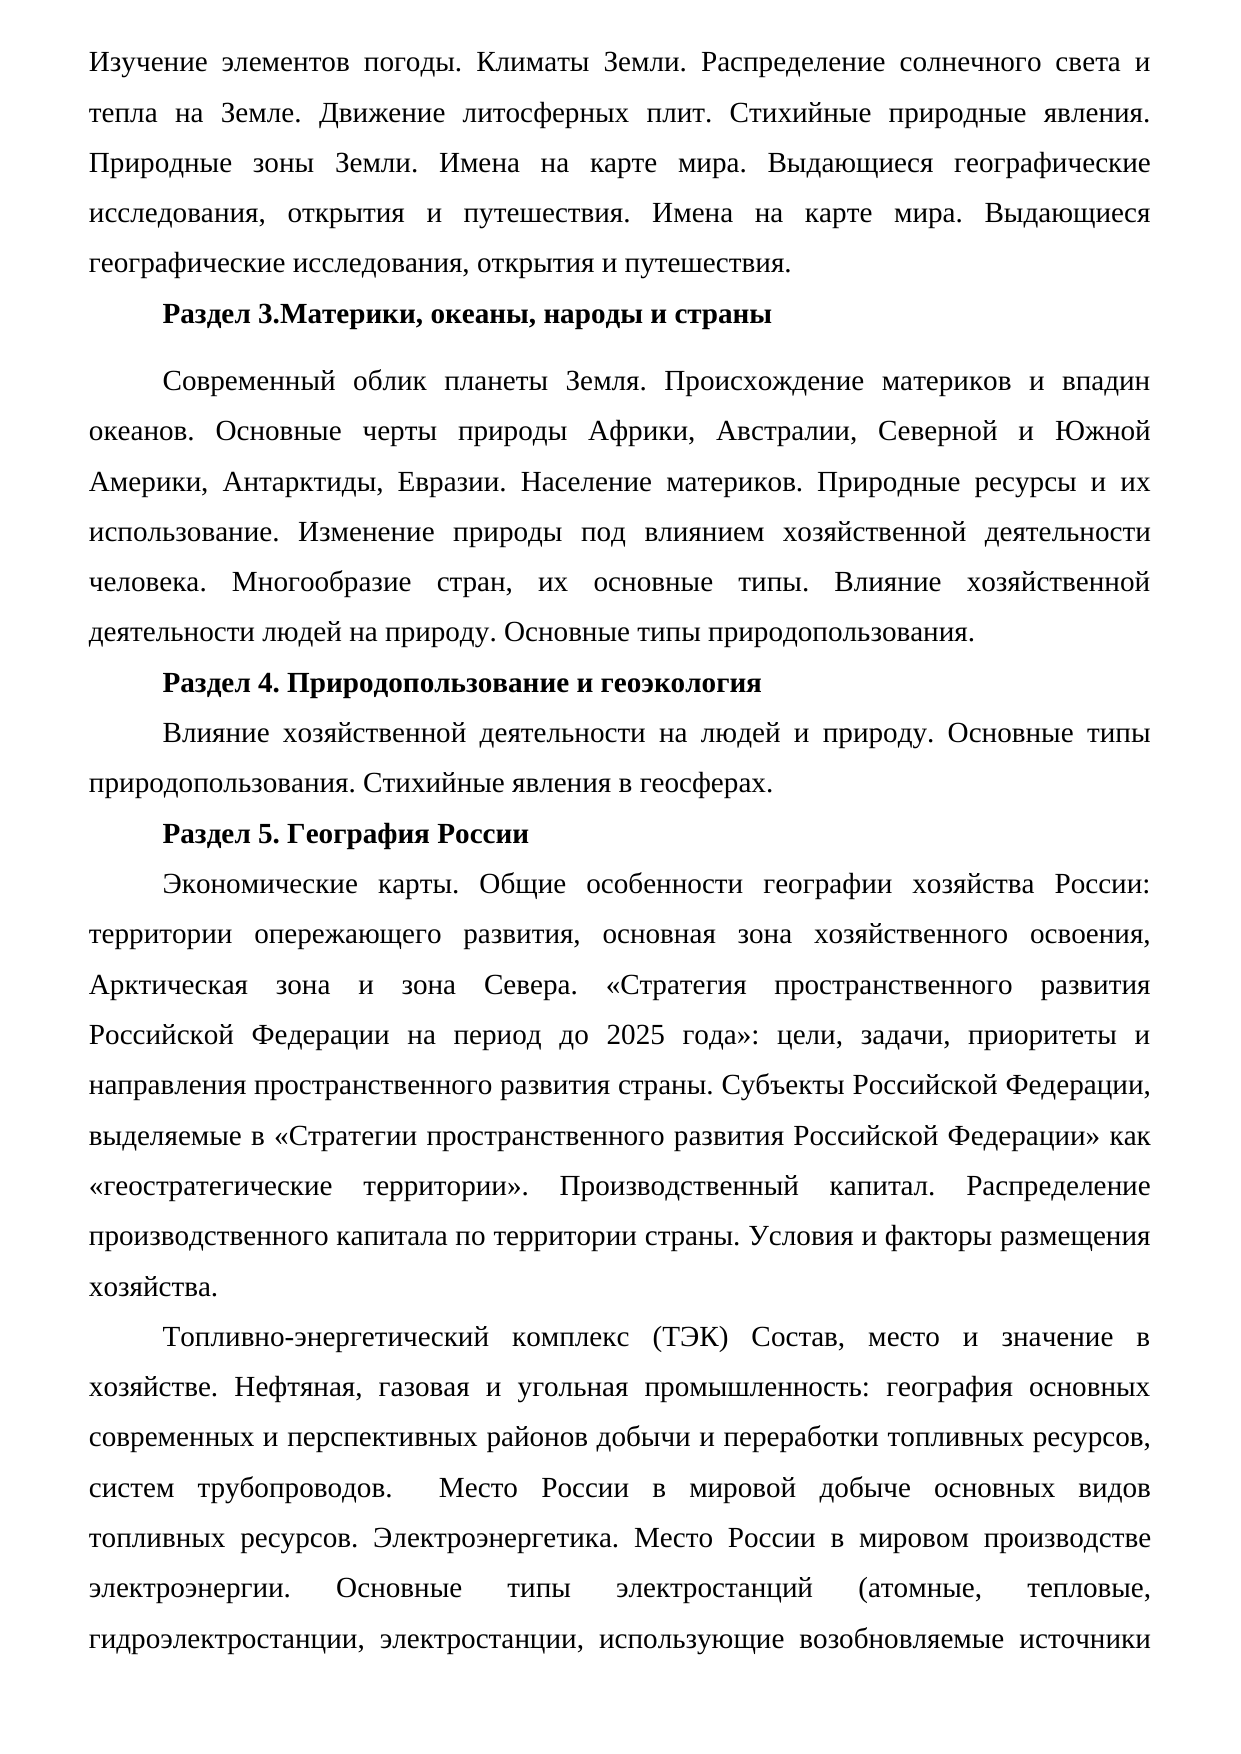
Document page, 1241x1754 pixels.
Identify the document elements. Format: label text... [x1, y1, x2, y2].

text Раздел 4. Природопользование и геоэкология [89, 665, 1152, 698]
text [89, 44, 1152, 279]
text Современный облик планеты Земля. Происхождение материков и впадин океанов. Основные черты природы Африки, Австралии, Северной и Южной Америки, Антарктиды, Евразии. Население материков. Природные ресурсы и их использование. Изменение природы под влиянием хозяйственной деятельности человека. Многообразие стран, их основные типы. Влияние хозяйственной деятельности людей на природу. Основные типы природопользования. [89, 363, 1152, 648]
text Раздел 5. География России [89, 816, 1152, 849]
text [89, 1319, 1152, 1654]
text Раздел 3.Материки, океаны, народы и страны [89, 296, 1152, 329]
text Экономические карты. Общие особенности географии хозяйства России: территории опережающего развития, основная зона хозяйственного освоения, Арктическая зона и зона Севера. «Стратегия пространственного развития Российской Федерации на период до 2025 года»: цели, задачи, приоритеты и направления пространственного развития страны. Субъекты Российской Федерации, выделяемые в «Стратегии пространственного развития Российской Федерации» как «геостратегические территории». Производственный капитал. Распределение производственного капитала по территории страны. Условия и факторы размещения хозяйства. [89, 866, 1152, 1302]
text Влияние хозяйственной деятельности на людей и природу. Основные типы природопользования. Стихийные явления в геосферах. [89, 715, 1152, 799]
